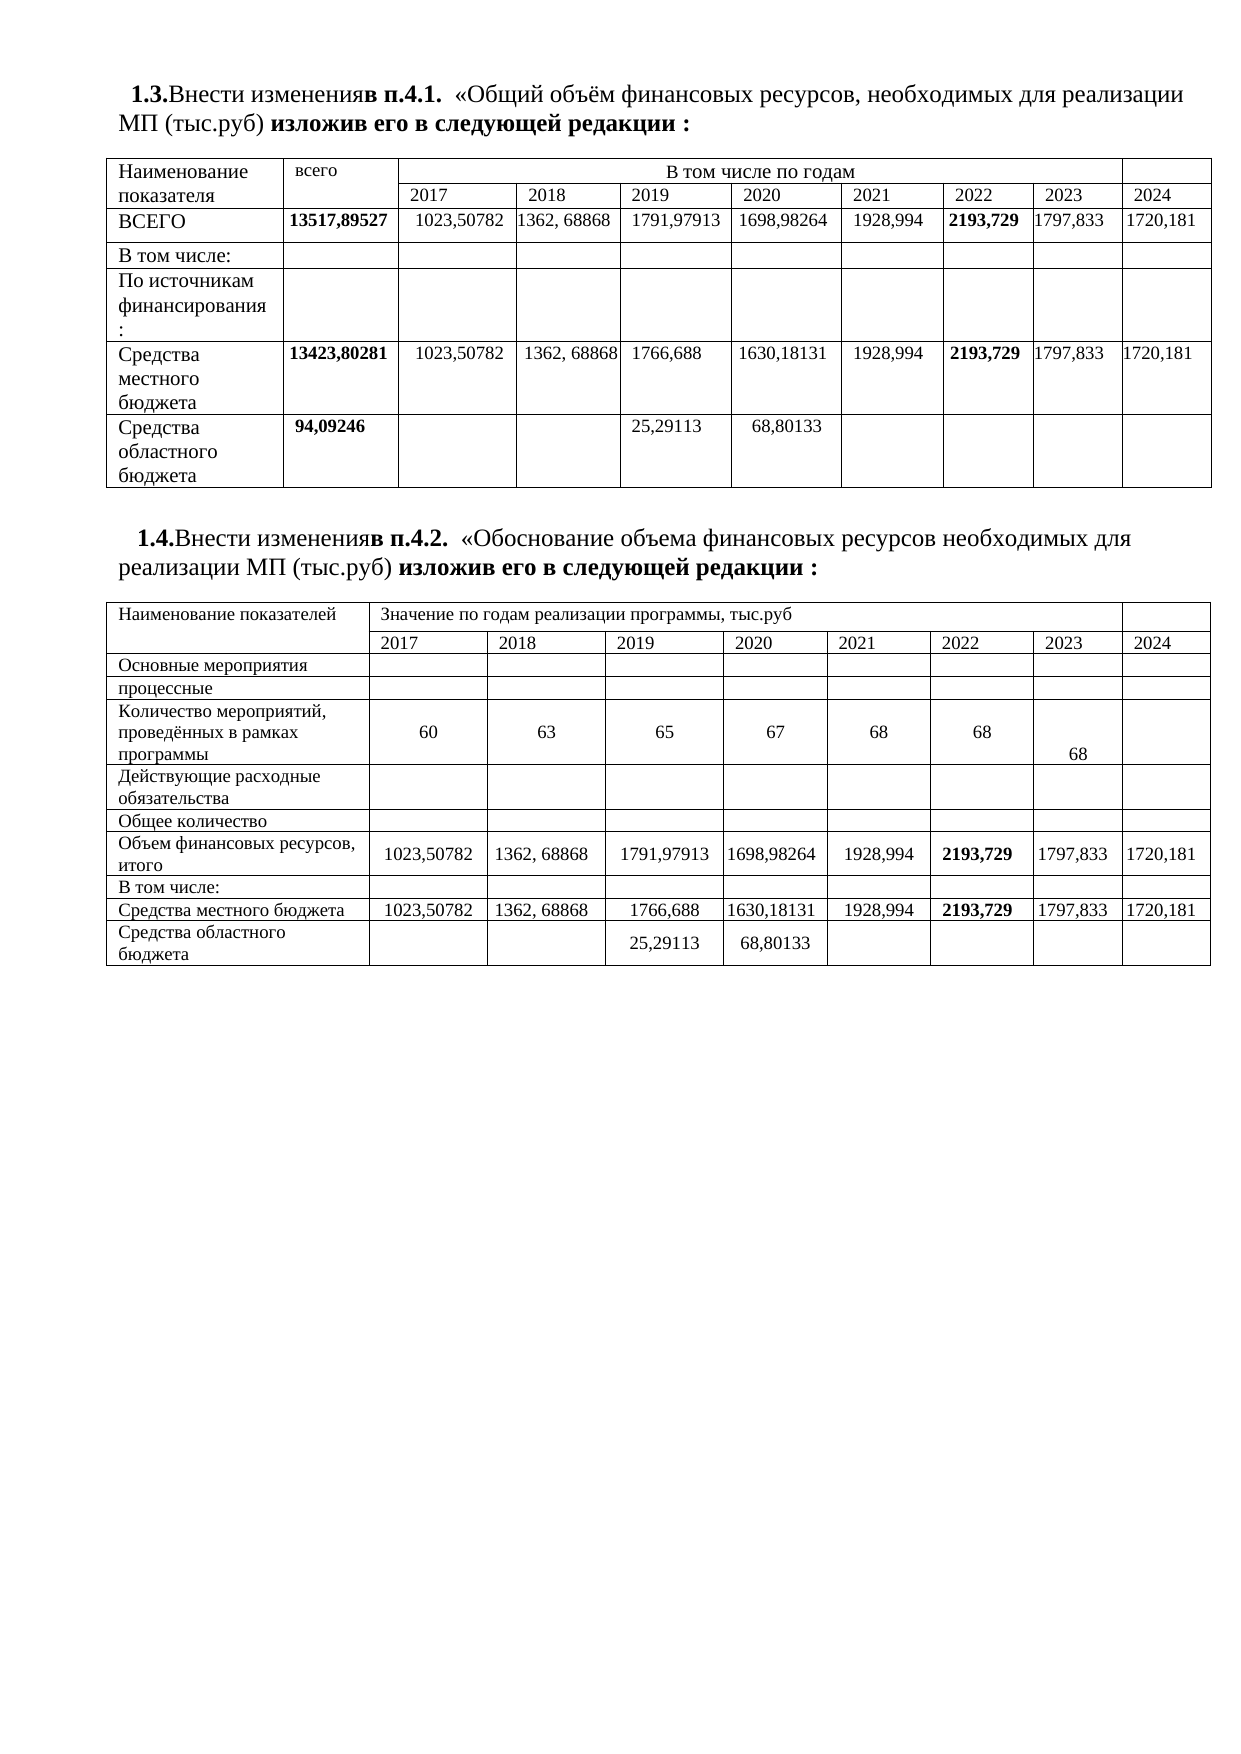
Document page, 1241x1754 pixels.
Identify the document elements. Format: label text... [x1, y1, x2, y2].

table_cell Средства местного бюджета [107, 899, 369, 920]
table_cell [842, 243, 943, 267]
table_cell [370, 921, 487, 964]
table_cell 2021 [828, 632, 930, 653]
table_cell [399, 243, 516, 267]
table_cell [517, 415, 620, 487]
table_cell [1123, 700, 1210, 764]
table_cell 1362, 68868 [517, 209, 620, 242]
table_cell 1766,688 [621, 342, 731, 414]
table_cell [1123, 677, 1210, 698]
table_cell Объем финансовых ресурсов, итого [107, 832, 369, 875]
table_cell 1023,50782 [370, 899, 487, 920]
table_cell 2193,729 [944, 209, 1033, 242]
table_cell 1720,181 [1123, 832, 1210, 875]
table_cell 2020 [724, 632, 827, 653]
table_cell [1034, 810, 1122, 831]
table_header Наименование показателей [107, 603, 369, 653]
table_cell [284, 269, 398, 341]
table_cell [606, 765, 723, 808]
text 1.3.Внести измененияв п.4.1. «Общий объём финансовых ресурсов, необходимых для реализации МП (тыс.руб) изложив его в следующей редакции : [118, 79, 1211, 137]
table_cell [931, 677, 1033, 698]
table_cell В том числе: [107, 243, 283, 267]
table_cell [1034, 921, 1122, 964]
table_cell [488, 876, 605, 898]
table_cell [1123, 765, 1210, 808]
table_cell 68,80133 [732, 415, 841, 487]
table_cell [931, 810, 1033, 831]
table_cell 68 [931, 700, 1033, 764]
table_cell [1034, 243, 1122, 267]
table_cell 2022 [944, 184, 1033, 208]
table_cell 1791,97913 [606, 832, 723, 875]
table_cell 2018 [488, 632, 605, 653]
table_cell [732, 269, 841, 341]
table_cell 1023,50782 [370, 832, 487, 875]
table_cell 1698,98264 [732, 209, 841, 242]
table_cell 1023,50782 [399, 209, 516, 242]
table_cell [1034, 654, 1122, 676]
table_cell [606, 677, 723, 698]
table_cell [828, 654, 930, 676]
table_cell [399, 269, 516, 341]
table_cell 2017 [370, 632, 487, 653]
table_cell [944, 243, 1033, 267]
table_cell 2024 [1123, 632, 1210, 653]
table_cell ВСЕГО [107, 209, 283, 242]
table_cell [842, 415, 943, 487]
table_cell 1791,97913 [621, 209, 731, 242]
table_cell [732, 243, 841, 267]
table_cell 2017 [399, 184, 516, 208]
table_cell 1720,181 [1123, 342, 1211, 414]
table_cell [1123, 243, 1211, 267]
table_cell 2022 [931, 632, 1033, 653]
table_cell 1797,833 [1034, 209, 1122, 242]
table_cell [517, 243, 620, 267]
table_cell По источникам финансирования: [107, 269, 283, 341]
table_cell [621, 243, 731, 267]
table_cell 1720,181 [1123, 899, 1210, 920]
table_header Значение по годам реализации программы, тыс.руб [370, 603, 1122, 631]
table_cell 2193,729 [931, 832, 1033, 875]
table_cell Средства областного бюджета [107, 921, 369, 964]
table_cell [1034, 415, 1122, 487]
table_cell 1362, 68868 [488, 832, 605, 875]
table_cell [399, 415, 516, 487]
table_cell 1928,994 [842, 342, 943, 414]
table_cell [828, 677, 930, 698]
table_cell [724, 654, 827, 676]
table_cell В том числе: [107, 876, 369, 898]
table_cell [931, 876, 1033, 898]
table_cell 2024 [1123, 184, 1211, 208]
table_cell 2193,729 [944, 342, 1033, 414]
table_cell [1123, 654, 1210, 676]
table_cell 1720,181 [1123, 209, 1211, 242]
table_cell [370, 677, 487, 698]
table_cell [1034, 269, 1122, 341]
table_cell [1034, 765, 1122, 808]
table_cell 1928,994 [828, 832, 930, 875]
table_cell 2021 [842, 184, 943, 208]
table_cell [724, 765, 827, 808]
table_cell 25,29113 [606, 921, 723, 964]
table_cell 2018 [517, 184, 620, 208]
table_cell [488, 677, 605, 698]
table_cell [370, 810, 487, 831]
table_cell [828, 765, 930, 808]
table_cell [370, 654, 487, 676]
table_cell 60 [370, 700, 487, 764]
table_cell 13423,80281 [284, 342, 398, 414]
table_cell 68 [828, 700, 930, 764]
table_cell [370, 765, 487, 808]
table_cell [828, 876, 930, 898]
table_cell 1797,833 [1034, 832, 1122, 875]
table_cell 1362, 68868 [517, 342, 620, 414]
table_cell 1766,688 [606, 899, 723, 920]
table_cell 63 [488, 700, 605, 764]
table_cell [621, 269, 731, 341]
table_cell [284, 243, 398, 267]
table_cell 2023 [1034, 184, 1122, 208]
table_cell 1797,833 [1034, 342, 1122, 414]
table_header В том числе по годам [399, 159, 1122, 183]
table_cell Общее количество [107, 810, 369, 831]
table_cell [724, 876, 827, 898]
table_cell 25,29113 [621, 415, 731, 487]
table_cell [1123, 269, 1211, 341]
table_cell 1023,50782 [399, 342, 516, 414]
table_cell [828, 921, 930, 964]
table_cell [842, 269, 943, 341]
table_cell 1928,994 [842, 209, 943, 242]
table_cell процессные [107, 677, 369, 698]
table_cell 13517,89527 [284, 209, 398, 242]
table_header всего [284, 159, 398, 208]
table_cell [488, 810, 605, 831]
table_cell 65 [606, 700, 723, 764]
table_cell 67 [724, 700, 827, 764]
table_cell 94,09246 [284, 415, 398, 487]
table_cell 1928,994 [828, 899, 930, 920]
table_cell 2019 [621, 184, 731, 208]
table_cell [1123, 876, 1210, 898]
table_cell 1797,833 [1034, 899, 1122, 920]
table_cell Количество мероприятий, проведённых в рамках программы [107, 700, 369, 764]
table_cell [606, 810, 723, 831]
table_cell [488, 765, 605, 808]
table_cell Основные мероприятия [107, 654, 369, 676]
table_cell 1630,18131 [724, 899, 827, 920]
table_cell 2193,729 [931, 899, 1033, 920]
table_cell [724, 810, 827, 831]
table_cell [931, 654, 1033, 676]
table_cell [944, 269, 1033, 341]
table_cell 1698,98264 [724, 832, 827, 875]
table_cell [606, 876, 723, 898]
table_cell Средства местного бюджета [107, 342, 283, 414]
text 1.4.Внести измененияв п.4.2. «Обоснование объема финансовых ресурсов необходимых для реализации МП (тыс.руб) изложив его в следующей редакции : [118, 523, 1211, 581]
table_cell 68 [1034, 700, 1122, 764]
table_cell 2019 [606, 632, 723, 653]
table_cell Средства областного бюджета [107, 415, 283, 487]
table_cell 2020 [732, 184, 841, 208]
table_cell [931, 921, 1033, 964]
table_cell 68,80133 [724, 921, 827, 964]
table_cell [370, 876, 487, 898]
table_cell [488, 921, 605, 964]
table_cell 2023 [1034, 632, 1122, 653]
table_cell [828, 810, 930, 831]
table_cell [944, 415, 1033, 487]
table_cell [606, 654, 723, 676]
table_cell [1123, 810, 1210, 831]
table_cell [1034, 677, 1122, 698]
table_cell [1123, 415, 1211, 487]
table_cell [1034, 876, 1122, 898]
table_cell 1362, 68868 [488, 899, 605, 920]
table_cell [517, 269, 620, 341]
table_header [1123, 603, 1210, 631]
table_header [1123, 159, 1211, 183]
table_cell [1123, 921, 1210, 964]
table_cell [488, 654, 605, 676]
table_cell [931, 765, 1033, 808]
table_cell 1630,18131 [732, 342, 841, 414]
table_cell Действующие расходные обязательства [107, 765, 369, 808]
table_cell [724, 677, 827, 698]
table_header Наименование показателя [107, 159, 283, 208]
